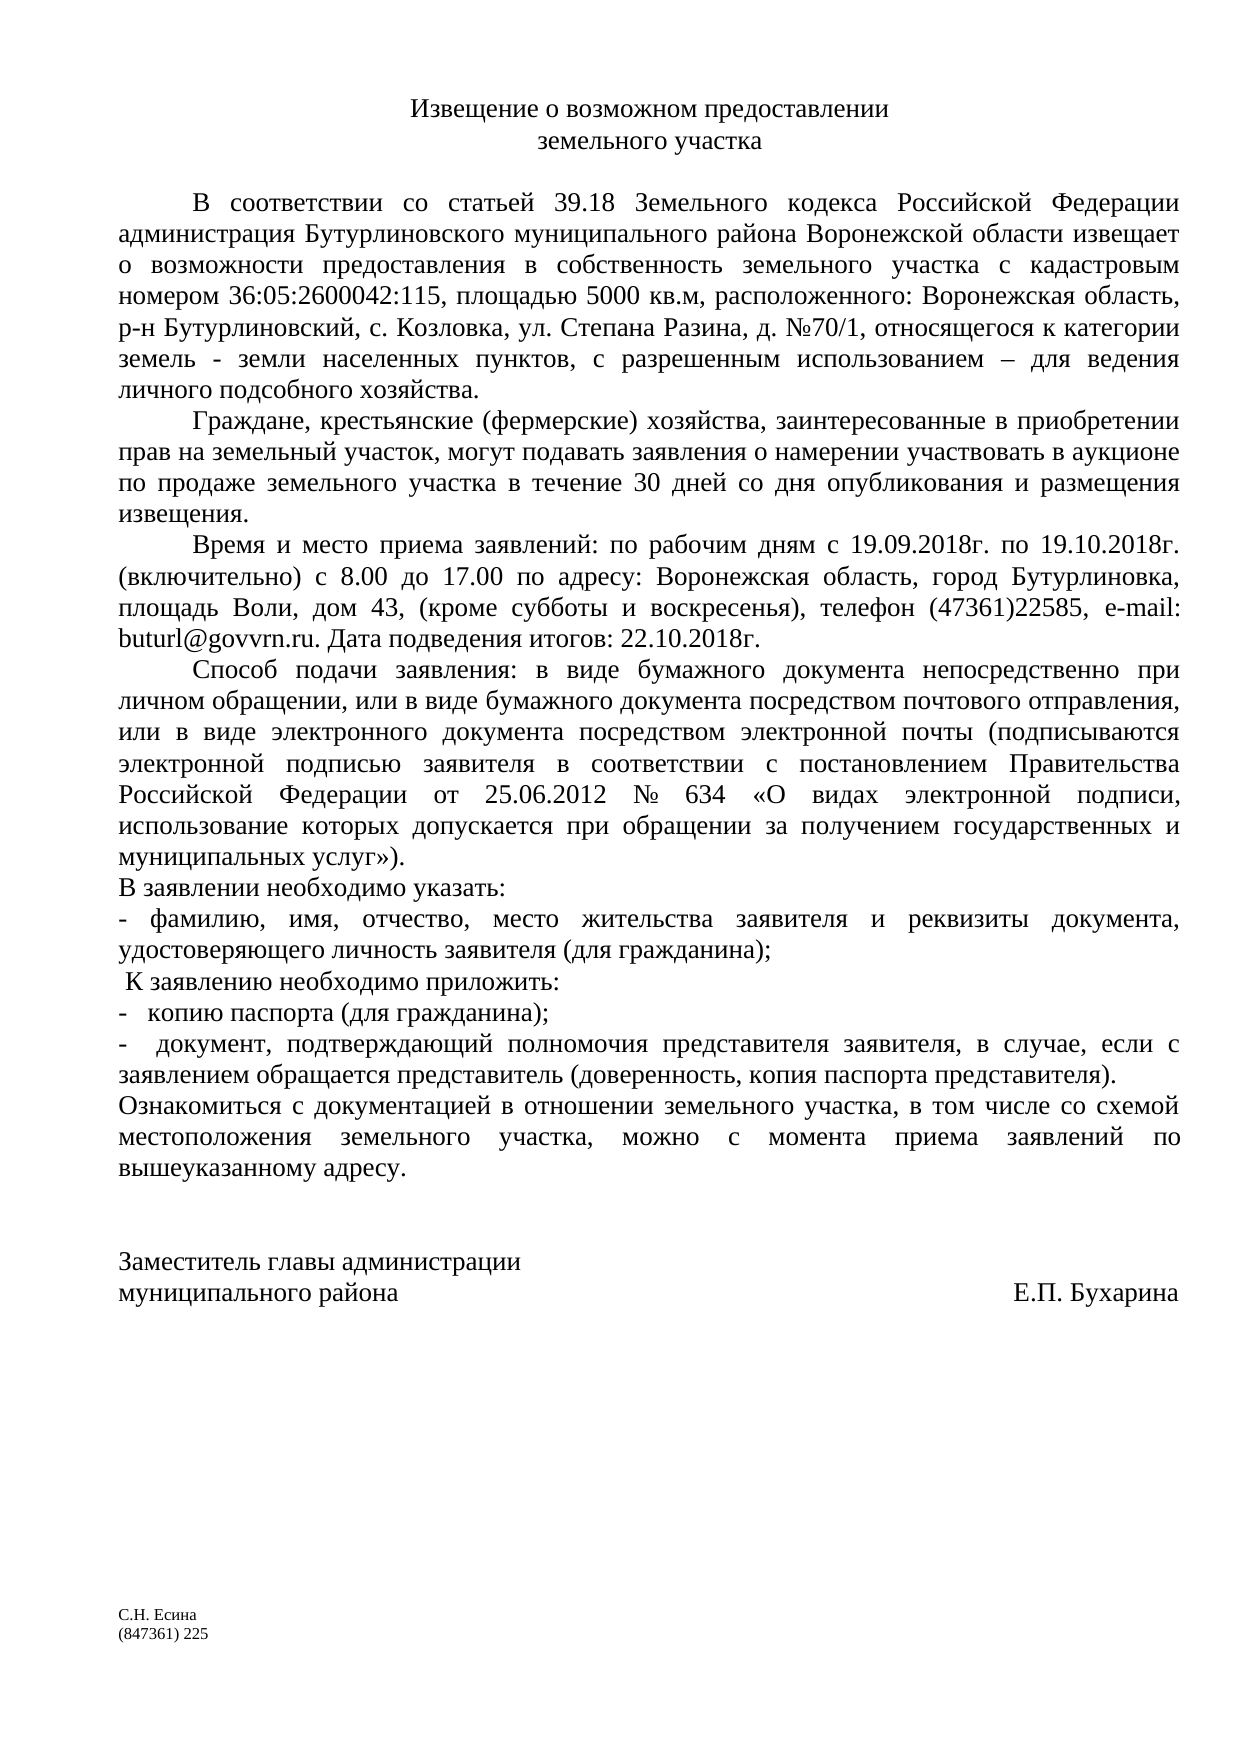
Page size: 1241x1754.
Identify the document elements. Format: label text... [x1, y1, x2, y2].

text С.Н. Есина [118, 1604, 1181, 1623]
text - фамилию, имя, отчество, место жительства заявителя и реквизиты документа, удостоверяющего личность заявителя (для гражданина); [118, 902, 1181, 965]
text Способ подачи заявления: в виде бумажного документа непосредственно при личном обращении, или в виде бумажного документа посредством почтового отправления, или в виде электронного документа посредством электронной почты (подписываются электронной подписью заявителя в соответствии с постановлением Правительства Российской Федерации от 25.06.2012 № 634 «О видах электронной подписи, использование которых допускается при обращении за получением государственных и муниципальных услуг»). [118, 653, 1181, 871]
text В соответствии со статьей 39.18 Земельного кодекса Российской Федерации администрация Бутурлиновского муниципального района Воронежской области извещает о возможности предоставления в собственность земельного участка с кадастровым номером 36:05:2600042:115, площадью 5000 кв.м, расположенного: Воронежская область, р-н Бутурлиновский, с. Козловка, ул. Степана Разина, д. №70/1, относящегося к категории земель - земли населенных пунктов, с разрешенным использованием – для ведения личного подсобного хозяйства. [118, 186, 1181, 404]
text земельного участка [118, 124, 1181, 155]
text - документ, подтверждающий полномочия представителя заявителя, в случае, если с заявлением обращается представитель (доверенность, копия паспорта представителя). [118, 1027, 1181, 1089]
text В заявлении необходимо указать: [118, 871, 1181, 902]
text Заместитель главы администрации [118, 1245, 1181, 1276]
text муниципального района Е.П. Бухарина [118, 1276, 1181, 1307]
text Извещение о возможном предоставлении [118, 93, 1181, 124]
text (847361) 225 [118, 1623, 1181, 1643]
text Время и место приема заявлений: по рабочим дням с 19.09.2018г. по 19.10.2018г. (включительно) с 8.00 до 17.00 по адресу: Воронежская область, город Бутурлиновка, площадь Воли, дом 43, (кроме субботы и воскресенья), телефон (47361)22585, e-mail: buturl@govvrn.ru. Дата подведения итогов: 22.10.2018г. [118, 529, 1181, 653]
text К заявлению необходимо приложить: [118, 965, 1181, 996]
text Граждане, крестьянские (фермерские) хозяйства, заинтересованные в приобретении прав на земельный участок, могут подавать заявления о намерении участвовать в аукционе по продаже земельного участка в течение 30 дней со дня опубликования и размещения извещения. [118, 404, 1181, 529]
text Ознакомиться с документацией в отношении земельного участка, в том числе со схемой местоположения земельного участка, можно с момента приема заявлений по вышеуказанному адресу. [118, 1089, 1181, 1183]
text - копию паспорта (для гражданина); [118, 996, 1181, 1027]
